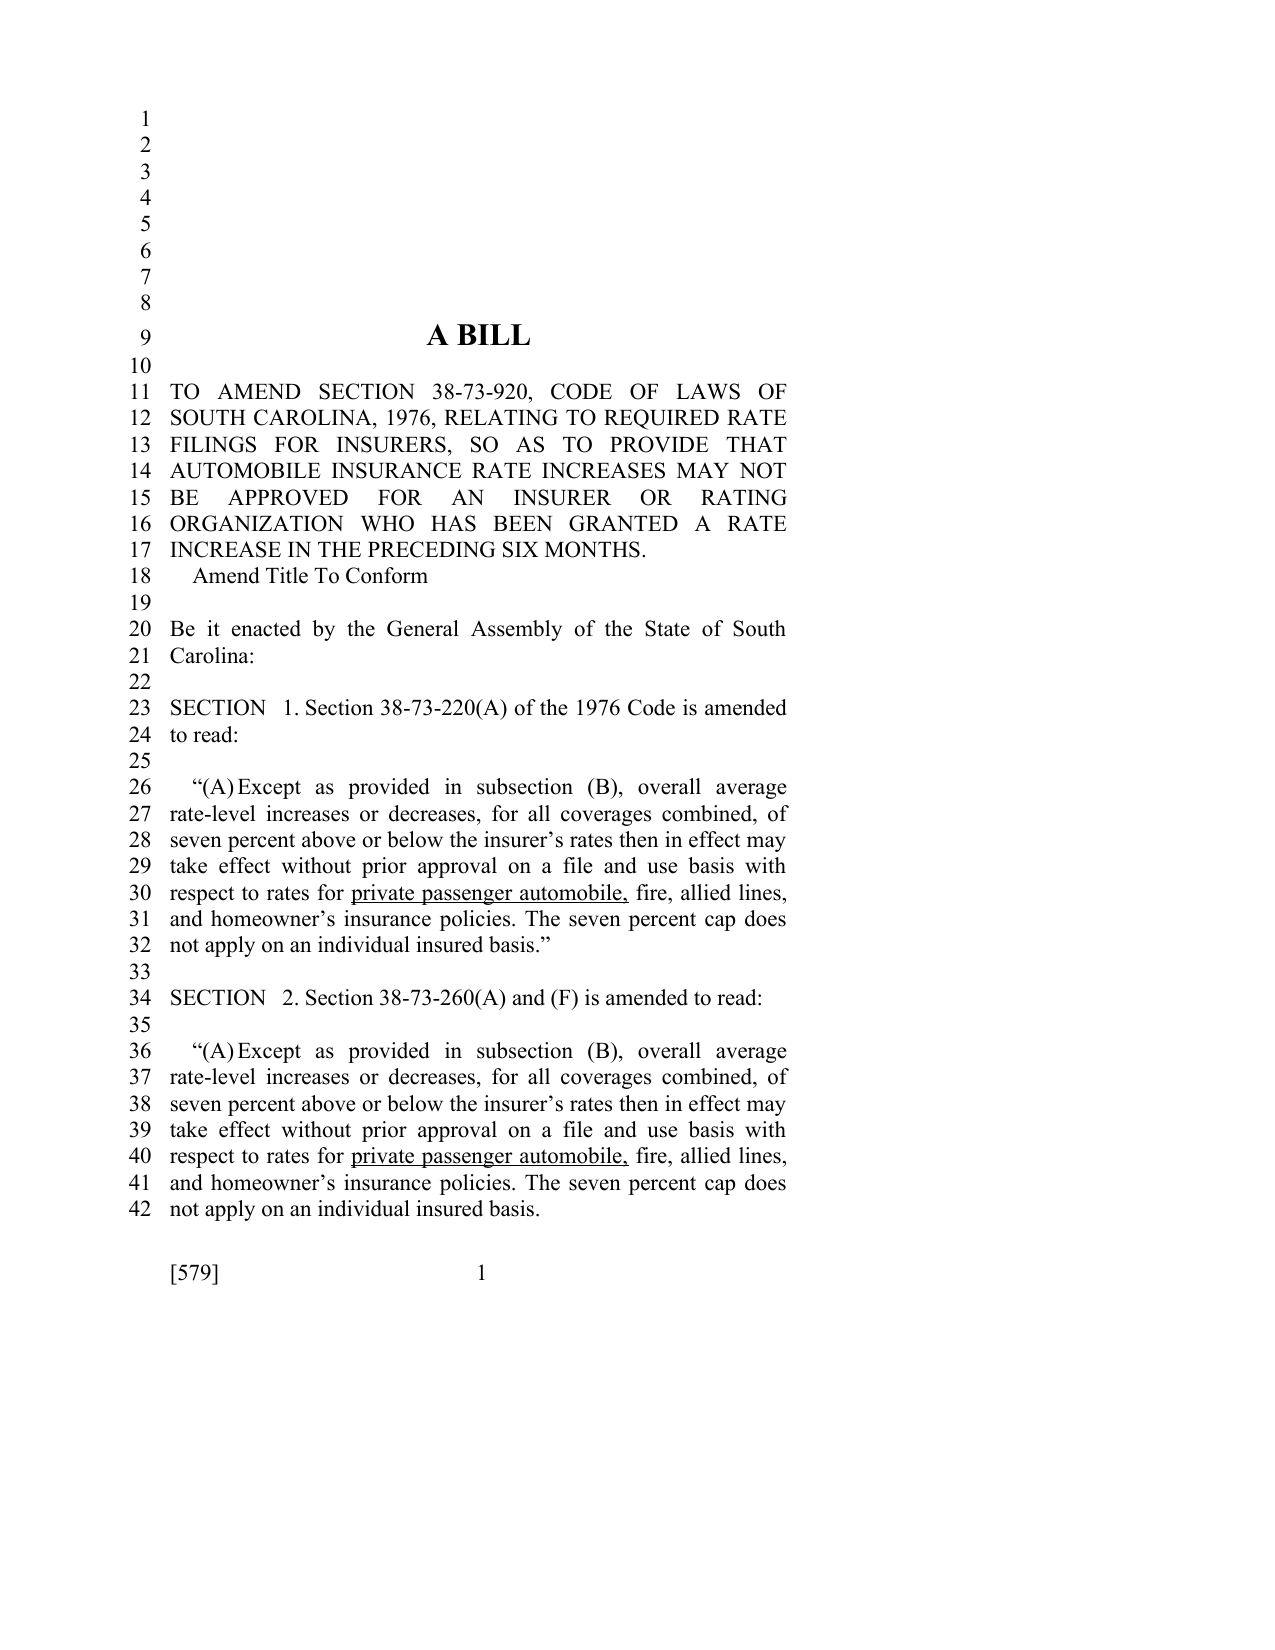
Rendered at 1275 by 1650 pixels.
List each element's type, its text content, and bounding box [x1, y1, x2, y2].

text “(A) Except as provided in subsection (B), overall average rate-level increases or decreases, for all coverages combined, of seven percent above or below the insurer’s rates then in effect may take effect without prior approval on a file and use basis with respect to rates for private passenger automobile, fire, allied lines, and homeowner’s insurance policies. The seven percent cap does not apply on an individual insured basis.” [169, 773, 787, 958]
text A BILL [169, 316, 787, 352]
text Amend Title To Conform [169, 563, 787, 589]
text SECTION 2. Section 38-73-260(A) and (F) is amended to read: [169, 984, 787, 1011]
text SECTION 1. Section 38-73-220(A) of the 1976 Code is amended to read: [169, 694, 787, 747]
text “(A) Except as provided in subsection (B), overall average rate-level increases or decreases, for all coverages combined, of seven percent above or below the insurer’s rates then in effect may take effect without prior approval on a file and use basis with respect to rates for private passenger automobile, fire, allied lines, and homeowner’s insurance policies. The seven percent cap does not apply on an individual insured basis. [169, 1037, 787, 1221]
text TO AMEND SECTION 38-73-920, CODE OF LAWS OF SOUTH CAROLINA, 1976, RELATING TO REQUIRED RATE FILINGS FOR INSURERS, SO AS TO PROVIDE THAT AUTOMOBILE INSURANCE RATE INCREASES MAY NOT BE APPROVED FOR AN INSURER OR RATING ORGANIZATION WHO HAS BEEN GRANTED A RATE INCREASE IN THE PRECEDING SIX MONTHS. [169, 378, 787, 563]
text Be it enacted by the General Assembly of the State of South Carolina: [169, 615, 787, 668]
